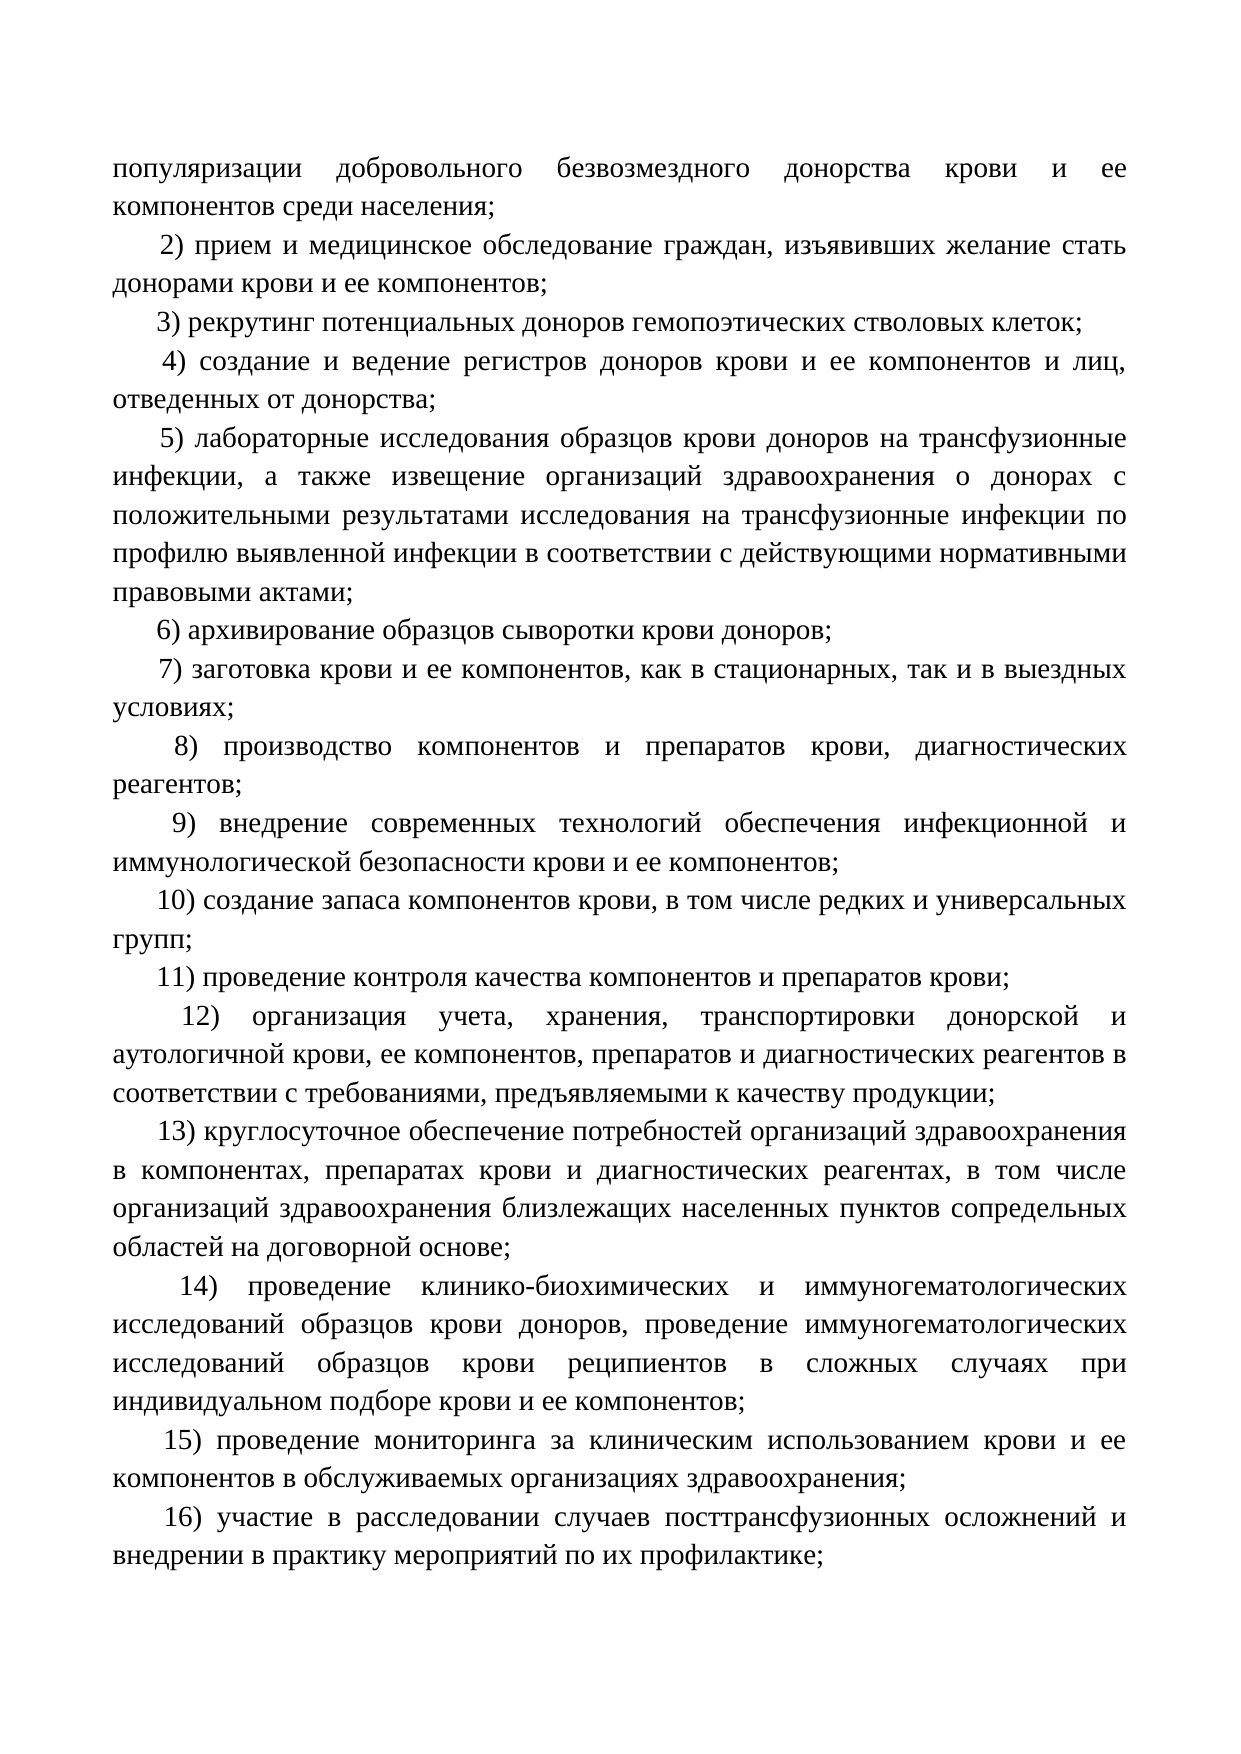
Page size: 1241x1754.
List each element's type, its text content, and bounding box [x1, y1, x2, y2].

text 4) создание и ведение регистров доноров крови и ее компонентов и лиц, отведенных от донорства; [112, 343, 1128, 415]
text 16) участие в расследовании случаев посттрансфузионных осложнений и внедрении в практику мероприятий по их профилактике; [112, 1499, 1128, 1571]
text 2) прием и медицинское обследование граждан, изъявивших желание стать донорами крови и ее компонентов; [112, 227, 1128, 299]
text 14) проведение клинико-биохимических и иммуногематологических исследований образцов крови доноров, проведение иммуногематологических исследований образцов крови реципиентов в сложных случаях при индивидуальном подборе крови и ее компонентов; [112, 1268, 1128, 1417]
text 3) рекрутинг потенциальных доноров гемопоэтических стволовых клеток; [112, 304, 1128, 338]
text 13) круглосуточное обеспечение потребностей организаций здравоохранения в компонентах, препаратах крови и диагностических реагентах, в том числе организаций здравоохранения близлежащих населенных пунктов сопредельных областей на договорной основе; [112, 1113, 1128, 1263]
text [112, 150, 1128, 222]
text 5) лабораторные исследования образцов крови доноров на трансфузионные инфекции, а также извещение организаций здравоохранения о донорах с положительными результатами исследования на трансфузионные инфекции по профилю выявленной инфекции в соответствии с действующими нормативными правовыми актами; [112, 420, 1128, 607]
text 7) заготовка крови и ее компонентов, как в стационарных, так и в выездных условиях; [112, 651, 1128, 723]
text 9) внедрение современных технологий обеспечения инфекционной и иммунологической безопасности крови и ее компонентов; [112, 805, 1128, 877]
text 8) производство компонентов и препаратов крови, диагностических реагентов; [112, 728, 1128, 800]
text 12) организация учета, хранения, транспортировки донорской и аутологичной крови, ее компонентов, препаратов и диагностических реагентов в соответствии с требованиями, предъявляемыми к качеству продукции; [112, 998, 1128, 1108]
text 11) проведение контроля качества компонентов и препаратов крови; [112, 959, 1128, 993]
text 6) архивирование образцов сыворотки крови доноров; [112, 612, 1128, 646]
text 15) проведение мониторинга за клиническим использованием крови и ее компонентов в обслуживаемых организациях здравоохранения; [112, 1422, 1128, 1494]
text 10) создание запаса компонентов крови, в том числе редких и универсальных групп; [112, 882, 1128, 954]
